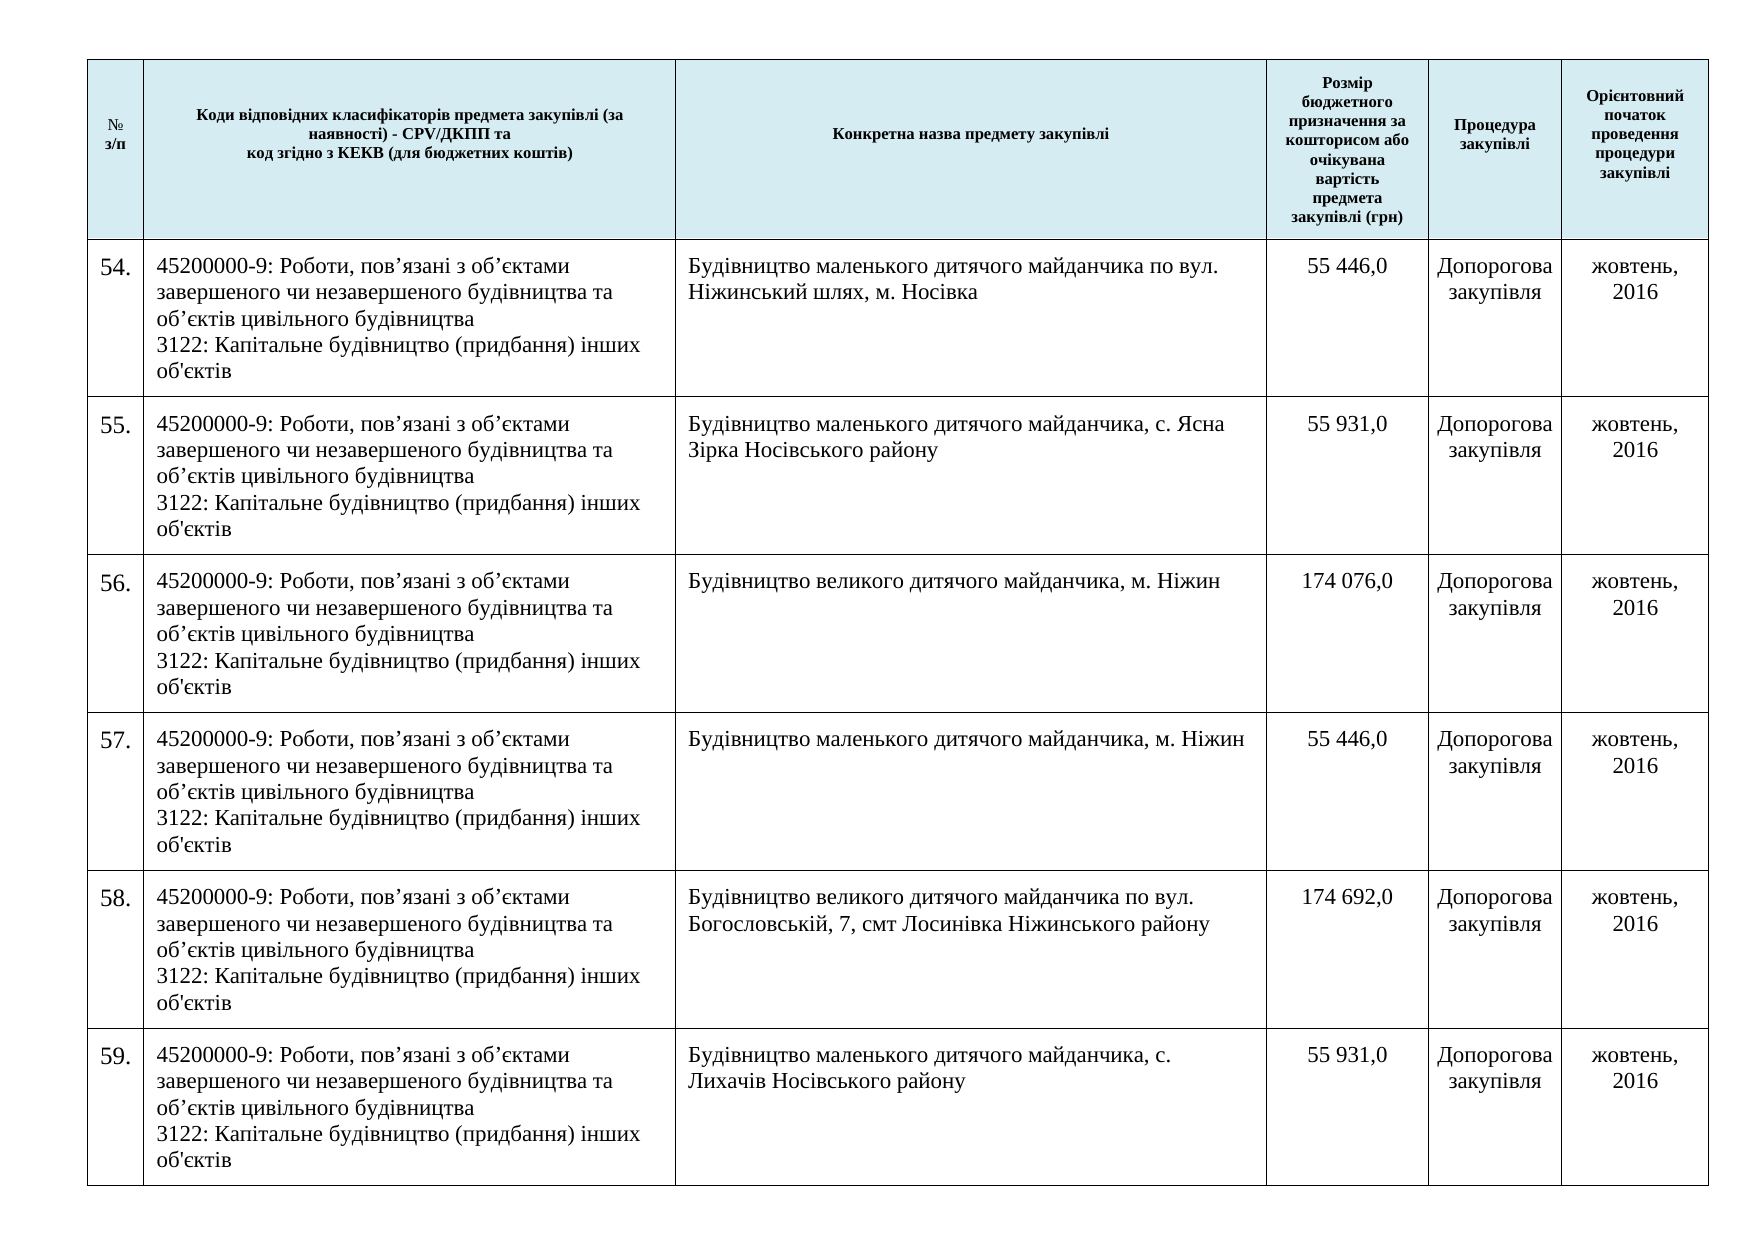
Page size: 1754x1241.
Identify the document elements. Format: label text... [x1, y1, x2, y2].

table_cell Допорогова закупівля [1429, 555, 1561, 712]
table_cell 55. [88, 397, 143, 554]
table_cell 55 931,0 [1267, 1029, 1428, 1185]
table_cell жовтень, 2016 [1562, 1029, 1708, 1185]
table_header Орієнтовний початок проведення процедури закупівлі [1562, 60, 1708, 238]
table_cell жовтень, 2016 [1562, 240, 1708, 396]
table_cell Будівництво маленького дитячого майданчика, с. Лихачів Носівського району [676, 1029, 1266, 1185]
table_cell 56. [88, 555, 143, 712]
table_header ﻿№ з/п [88, 60, 143, 238]
table_header Коди відповідних класифікаторів предмета закупівлі (за наявності) - CPV/ДКПП та код згідно з КЕКВ (для бюджетних коштів) [144, 60, 675, 238]
table_cell Допорогова закупівля [1429, 240, 1561, 396]
table_cell жовтень, 2016 [1562, 397, 1708, 554]
table_cell Будівництво великого дитячого майданчика по вул. Богословській, 7, смт Лосинівка Ніжинського району [676, 871, 1266, 1027]
table_cell Будівництво великого дитячого майданчика, м. Ніжин [676, 555, 1266, 712]
table_header Розмір бюджетного призначення за кошторисом або очікувана вартість предмета закупівлі (грн) [1267, 60, 1428, 238]
table_cell 174 076,0 [1267, 555, 1428, 712]
table_cell Будівництво маленького дитячого майданчика по вул. Ніжинський шлях, м. Носівка [676, 240, 1266, 396]
table_header Конкретна назва предмету закупівлі [676, 60, 1266, 238]
table_cell Допорогова закупівля [1429, 397, 1561, 554]
table_cell 54. [88, 240, 143, 396]
table_cell 174 692,0 [1267, 871, 1428, 1027]
table_cell Будівництво маленького дитячого майданчика, м. Ніжин [676, 713, 1266, 870]
table_cell Допорогова закупівля [1429, 1029, 1561, 1185]
table_cell 55 931,0 [1267, 397, 1428, 554]
table_cell 57. [88, 713, 143, 870]
table_cell 58. [88, 871, 143, 1027]
table_cell жовтень, 2016 [1562, 871, 1708, 1027]
table_cell жовтень, 2016 [1562, 555, 1708, 712]
table_header Процедура закупівлі [1429, 60, 1561, 238]
table_cell жовтень, 2016 [1562, 713, 1708, 870]
table_cell 59. [88, 1029, 143, 1185]
table_cell 55 446,0 [1267, 240, 1428, 396]
table_cell Допорогова закупівля [1429, 871, 1561, 1027]
table_cell Допорогова закупівля [1429, 713, 1561, 870]
table_cell Будівництво маленького дитячого майданчика, с. Ясна Зірка Носівського району [676, 397, 1266, 554]
table_cell 55 446,0 [1267, 713, 1428, 870]
